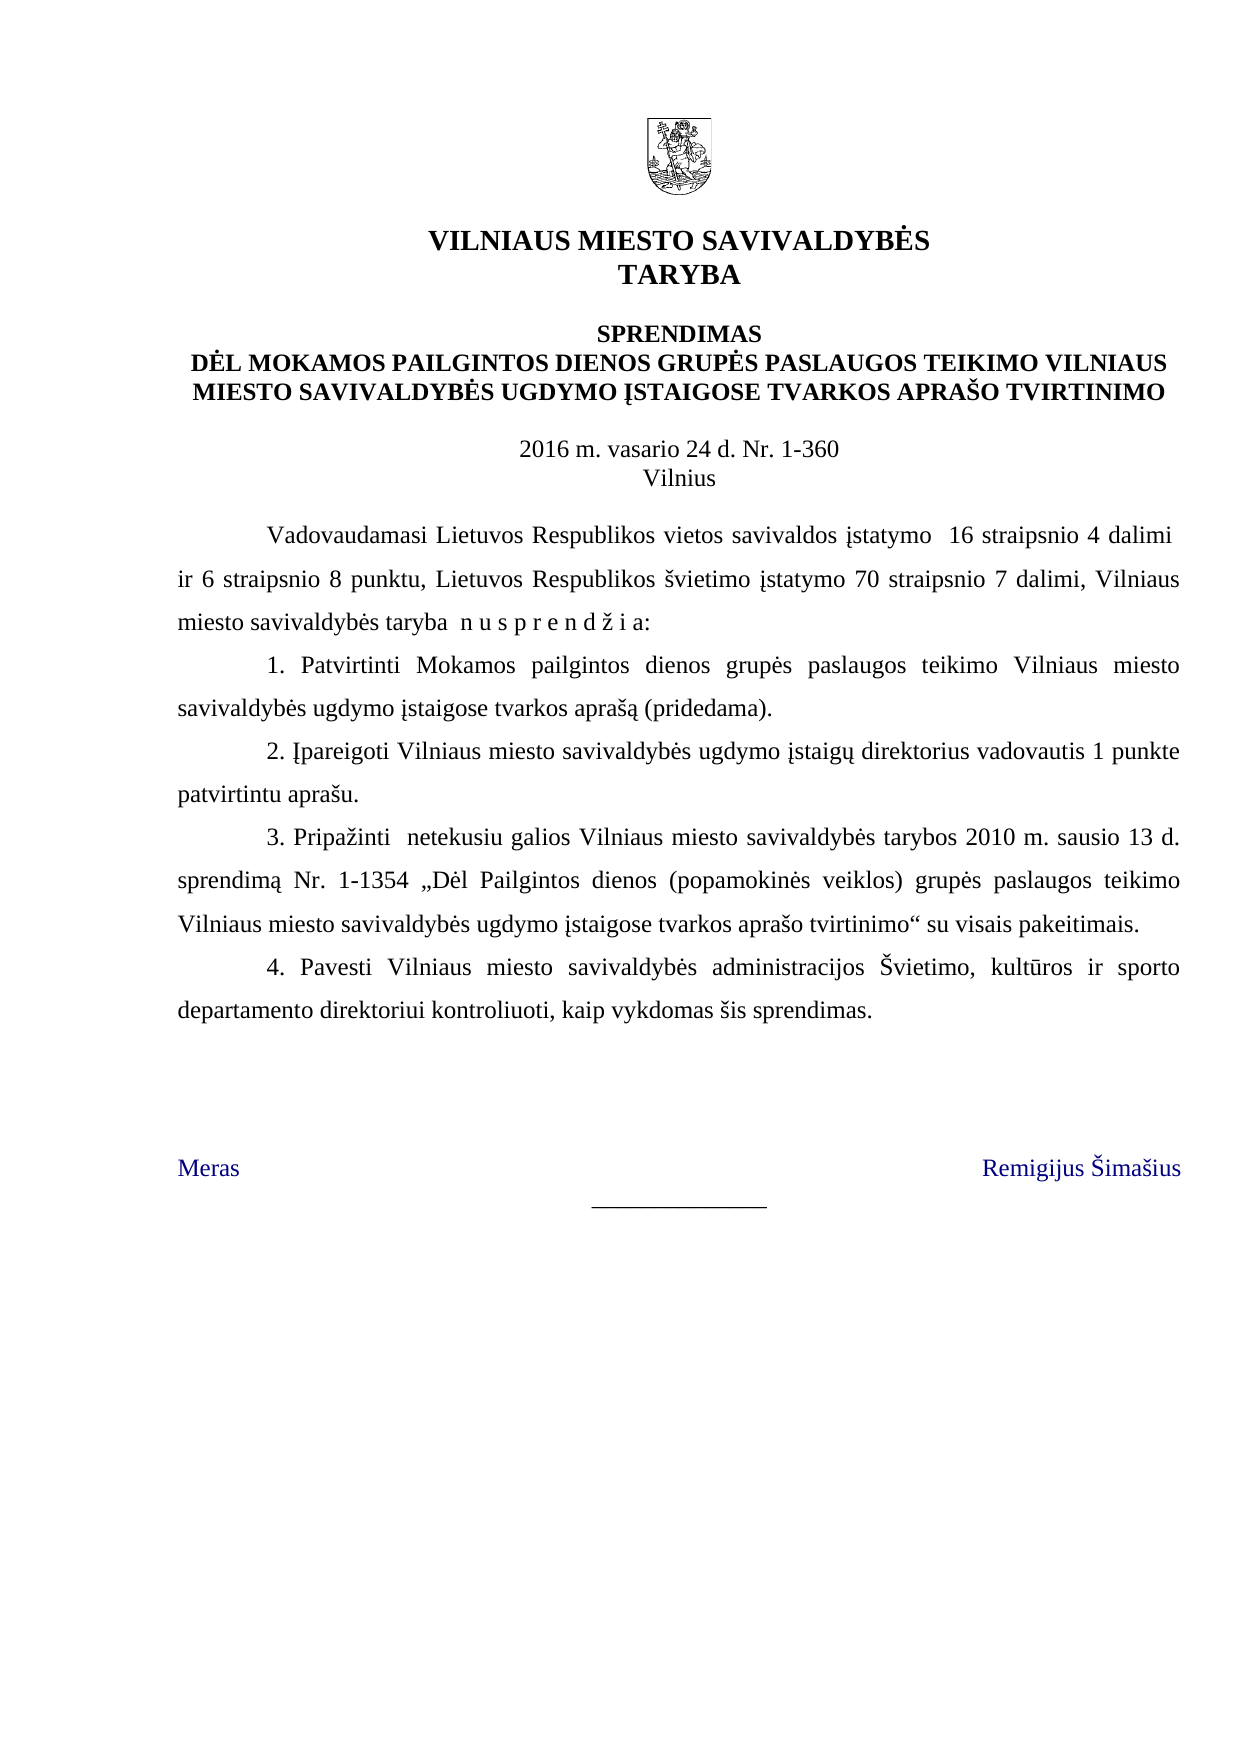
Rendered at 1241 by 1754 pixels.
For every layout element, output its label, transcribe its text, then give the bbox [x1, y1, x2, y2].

text SPRENDIMAS [177, 319, 1181, 348]
text 4. Pavesti Vilniaus miesto savivaldybės administracijos Švietimo, kultūros ir sporto departamento direktoriui kontroliuoti, kaip vykdomas šis sprendimas. [177, 952, 1181, 1024]
text DĖL MOKAMOS PAILGINTOS DIENOS GRUPĖS PASLAUGOS TEIKIMO VILNIAUS MIESTO SAVIVALDYBĖS UGDYMO ĮSTAIGOSE TVARKOS APRAŠO TVIRTINIMO [177, 348, 1181, 406]
text ______________ [177, 1182, 1181, 1211]
text Vilnius [177, 463, 1181, 492]
text VILNIAUS MIESTO SAVIVALDYBĖS [177, 223, 1181, 257]
picture [647, 118, 712, 195]
text 1. Patvirtinti Mokamos pailgintos dienos grupės paslaugos teikimo Vilniaus miesto savivaldybės ugdymo įstaigose tvarkos aprašą (pridedama). [177, 650, 1181, 722]
text Vadovaudamasi Lietuvos Respublikos vietos savivaldos įstatymo 16 straipsnio 4 dalimi ir 6 straipsnio 8 punktu, Lietuvos Respublikos švietimo įstatymo 70 straipsnio 7 dalimi, Vilniaus miesto savivaldybės taryba n u s p r e n d ž i a: [177, 521, 1181, 636]
text Meras Remigijus Šimašius [177, 1153, 1181, 1182]
text 2. Įpareigoti Vilniaus miesto savivaldybės ugdymo įstaigų direktorius vadovautis 1 punkte patvirtintu aprašu. [177, 736, 1181, 808]
text 3. Pripažinti netekusiu galios Vilniaus miesto savivaldybės tarybos 2010 m. sausio 13 d. sprendimą Nr. 1-1354 „Dėl Pailgintos dienos (popamokinės veiklos) grupės paslaugos teikimo Vilniaus miesto savivaldybės ugdymo įstaigose tvarkos aprašo tvirtinimo“ su visais pakeitimais. [177, 822, 1181, 937]
text 2016 m. vasario 24 d. Nr. 1-360 [177, 434, 1181, 463]
text TARYBA [177, 257, 1181, 291]
